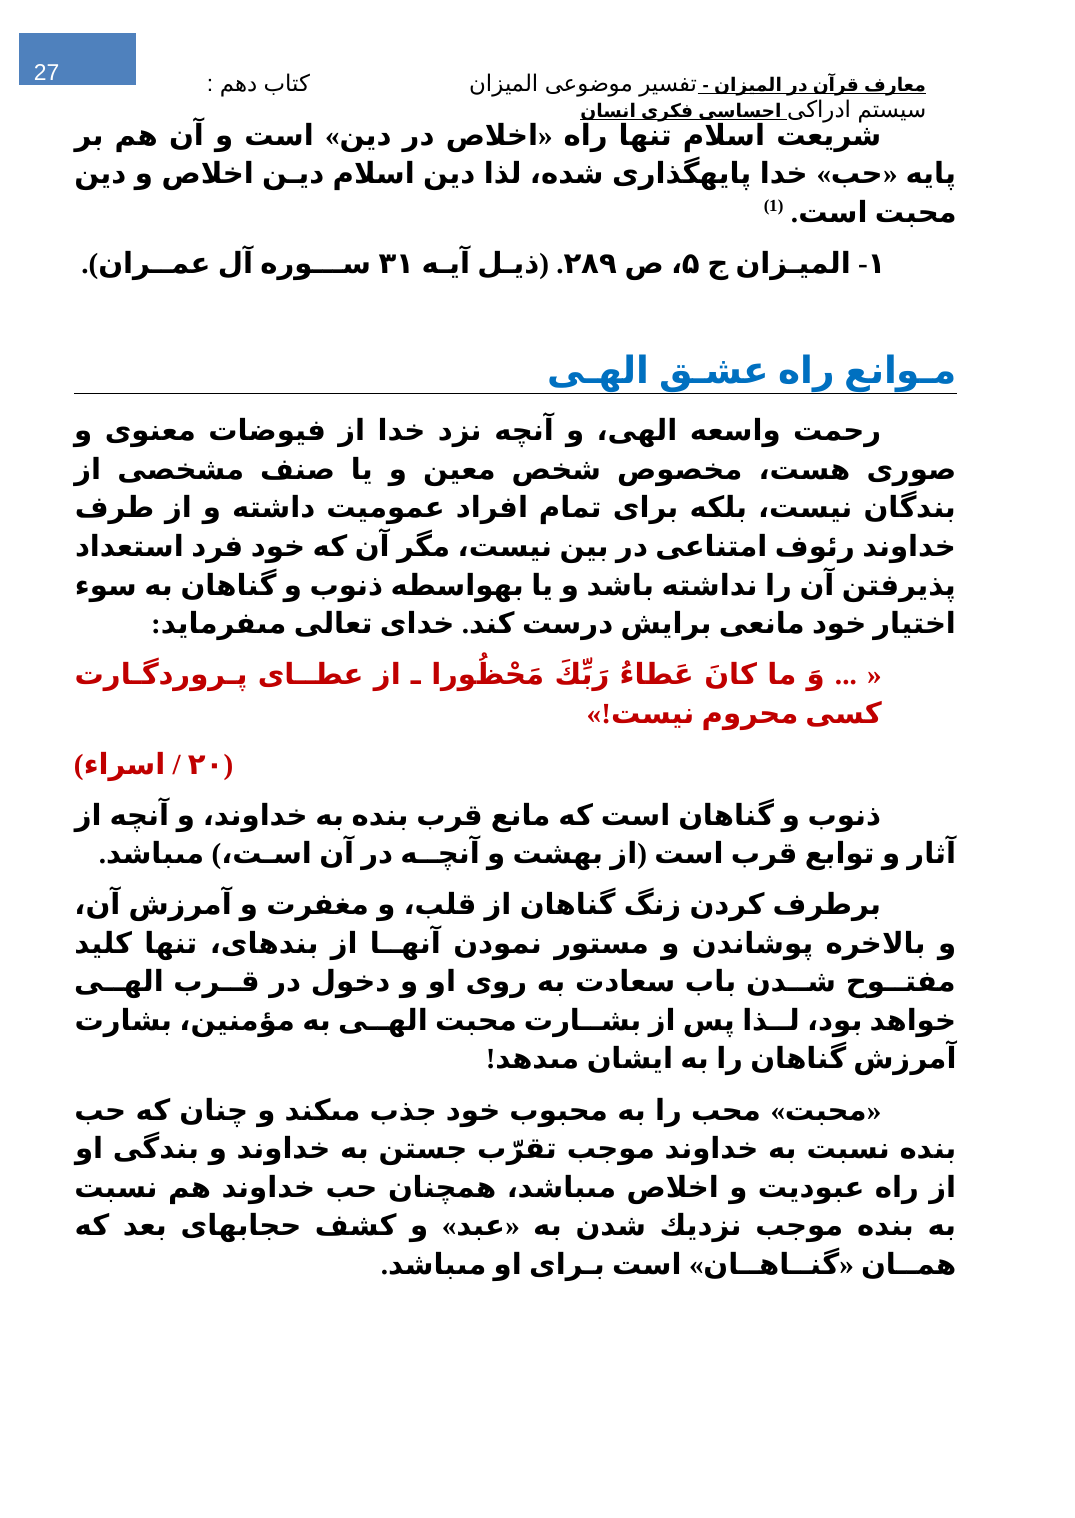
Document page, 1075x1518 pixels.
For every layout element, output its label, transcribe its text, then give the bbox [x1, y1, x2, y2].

text رحمت واسعه الهى، و آن‏چه نزد خدا از فيوضات معنوى و صورى هست، مخصوص شخص معين و يا صنف مشخصى از بندگان نيست، بلكه براى تمام افراد عموميت داشته و از طرف خداوند رئوف امتناعى در بين نيست، مگر آن كه خود فرد استعداد پذيرفتن آن را نداشته باشد و يا به‏واسطه ذنوب و گناهان به سوء اختيار خود مانعى برايش درست كند. خداى تعالى مى‏فرمايد: [74, 413, 957, 640]
text (۲۰ / اسراء) [74, 747, 882, 780]
text «محبت» محب را به محبوب خود جذب مى‏كند و چنان كه حب بنده نسبت به خداوند موجب تقرّب جستن به خداوند و بندگى او از راه عبوديت و اخلاص مى‏باشد، هم‏چنان حب خداوند هم نسبت به بنده موجب نزديك شدن به «عبد» و كشف حجاب‏هاى بعد كه همــان «گنــاهــان» است بـراى او مى‏باشد. [74, 1093, 957, 1280]
text « ... وَ ما كانَ عَطاءُ رَبِّكَ مَحْظُورا ـ از عطــاى پـروردگـارت كسى محروم نيست!» [74, 657, 882, 729]
subtitle مـوانع راه عشـق الهـى [74, 348, 957, 393]
text شريعت اسلام تنها راه «اخلاص در دين» است و آن هم بر پايه «حب» خدا پايه‏گذارى شده، لذا دين اسلام ديـن اخلاص و دين محبت است. (1) [74, 118, 957, 229]
text برطرف كردن زنگ گناهان از قلب، و مغفرت و آمرزش آن، و بالاخره پوشاندن و مستور نمودن آن‏هــا از بنده‏اى، تنها كليد مفتــوح شــدن باب سعادت به روى او و دخول در قــرب الهــى خواهد بود، لــذا پس از بشــارت محبت الهــى به مؤمنين، بشارت آمرزش گناهان را به ايشان مى‏دهد! [74, 887, 957, 1075]
text ذنوب و گناهان است كه مانع قرب بنده به خداوند، و آن‏چه از آثار و توابع قرب است (از بهشت و آن‏چــه در آن اسـت،) مى‏باشد. [74, 798, 957, 870]
text ۱- الميـزان ج ۵، ص ۲۸۹. (ذيـل آيـه ۳۱ ســـوره آل عمــران). [74, 246, 957, 280]
